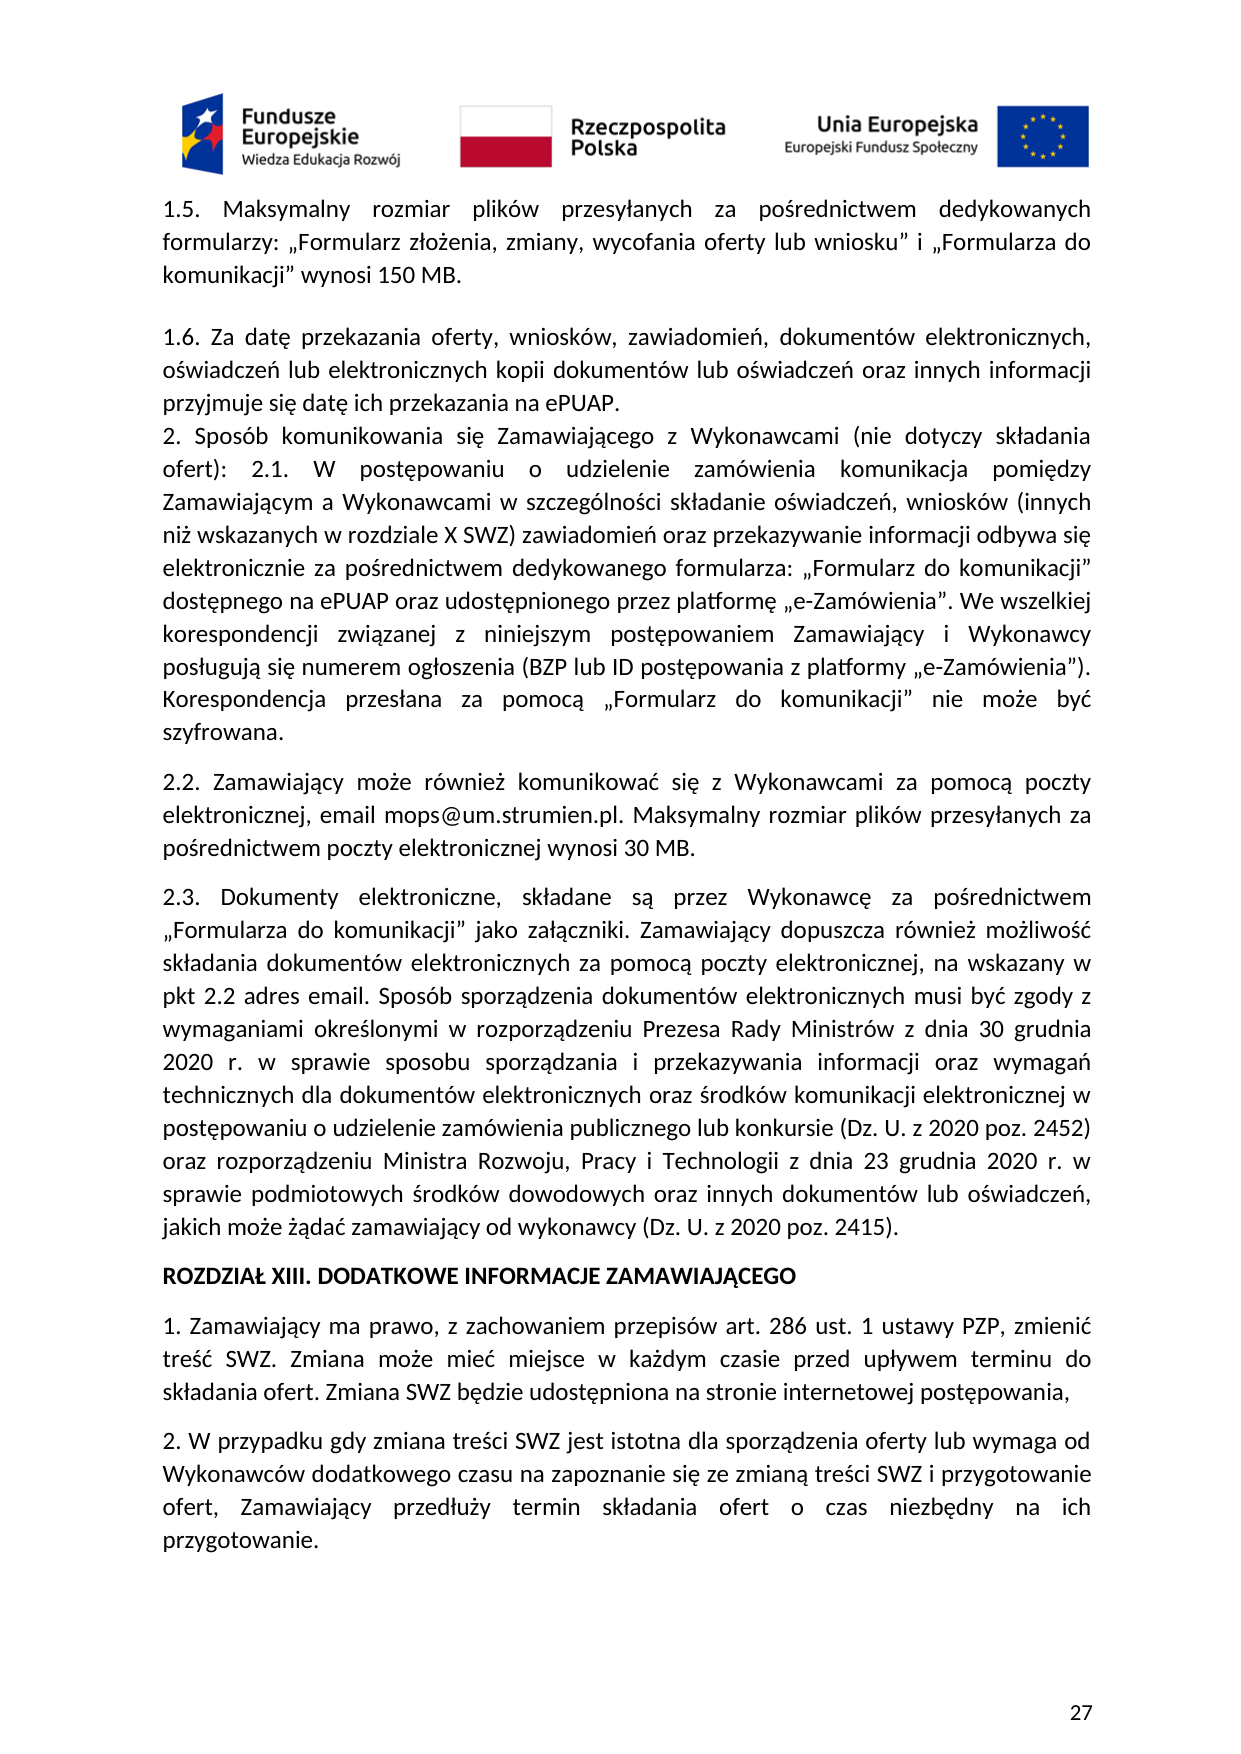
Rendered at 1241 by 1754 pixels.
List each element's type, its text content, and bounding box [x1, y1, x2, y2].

text 2. W przypadku gdy zmiana treści SWZ jest istotna dla sporządzenia oferty lub wymaga od Wykonawców dodatkowego czasu na zapoznanie się ze zmianą treści SWZ i przygotowanie ofert, Zamawiający przedłuży termin składania ofert o czas niezbędny na ich przygotowanie. [162, 1425, 1093, 1554]
text 1. Zamawiający ma prawo, z zachowaniem przepisów art. 286 ust. 1 ustawy PZP, zmienić treść SWZ. Zmiana może mieć miejsce w każdym czasie przed upływem terminu do składania ofert. Zmiana SWZ będzie udostępniona na stronie internetowej postępowania, [162, 1310, 1093, 1406]
text 2. Sposób komunikowania się Zamawiającego z Wykonawcami (nie dotyczy składania ofert): 2.1. W postępowaniu o udzielenie zamówienia komunikacja pomiędzy Zamawiającym a Wykonawcami w szczególności składanie oświadczeń, wniosków (innych niż wskazanych w rozdziale X SWZ) zawiadomień oraz przekazywanie informacji odbywa się elektronicznie za pośrednictwem dedykowanego formularza: „Formularz do komunikacji” dostępnego na ePUAP oraz udostępnionego przez platformę „e-Zamówienia”. We wszelkiej korespondencji związanej z niniejszym postępowaniem Zamawiający i Wykonawcy posługują się numerem ogłoszenia (BZP lub ID postępowania z platformy „e-Zamówienia”). Korespondencja przesłana za pomocą „Formularz do komunikacji” nie może być szyfrowana. [162, 420, 1093, 747]
text 2.2. Zamawiający może również komunikować się z Wykonawcami za pomocą poczty elektronicznej, email mops@um.strumien.pl. Maksymalny rozmiar plików przesyłanych za pośrednictwem poczty elektronicznej wynosi 30 MB. [162, 766, 1093, 862]
text 1.6. Za datę przekazania oferty, wniosków, zawiadomień, dokumentów elektronicznych, oświadczeń lub elektronicznych kopii dokumentów lub oświadczeń oraz innych informacji przyjmuje się datę ich przekazania na ePUAP. [162, 321, 1093, 418]
text ROZDZIAŁ XIII. DODATKOWE INFORMACJE ZAMAWIAJĄCEGO [162, 1260, 1093, 1291]
text 1.5. Maksymalny rozmiar plików przesyłanych za pośrednictwem dedykowanych formularzy: „Formularz złożenia, zmiany, wycofania oferty lub wniosku” i „Formularza do komunikacji” wynosi 150 MB. [162, 194, 1093, 290]
text 2.3. Dokumenty elektroniczne, składane są przez Wykonawcę za pośrednictwem „Formularza do komunikacji” jako załączniki. Zamawiający dopuszcza również możliwość składania dokumentów elektronicznych za pomocą poczty elektronicznej, na wskazany w pkt 2.2 adres email. Sposób sporządzenia dokumentów elektronicznych musi być zgody z wymaganiami określonymi w rozporządzeniu Prezesa Rady Ministrów z dnia 30 grudnia 2020 r. w sprawie sposobu sporządzania i przekazywania informacji oraz wymagań technicznych dla dokumentów elektronicznych oraz środków komunikacji elektronicznej w postępowaniu o udzielenie zamówienia publicznego lub konkursie (Dz. U. z 2020 poz. 2452) oraz rozporządzeniu Ministra Rozwoju, Pracy i Technologii z dnia 23 grudnia 2020 r. w sprawie podmiotowych środków dowodowych oraz innych dokumentów lub oświadczeń, jakich może żądać zamawiający od wykonawcy (Dz. U. z 2020 poz. 2415). [162, 881, 1093, 1241]
